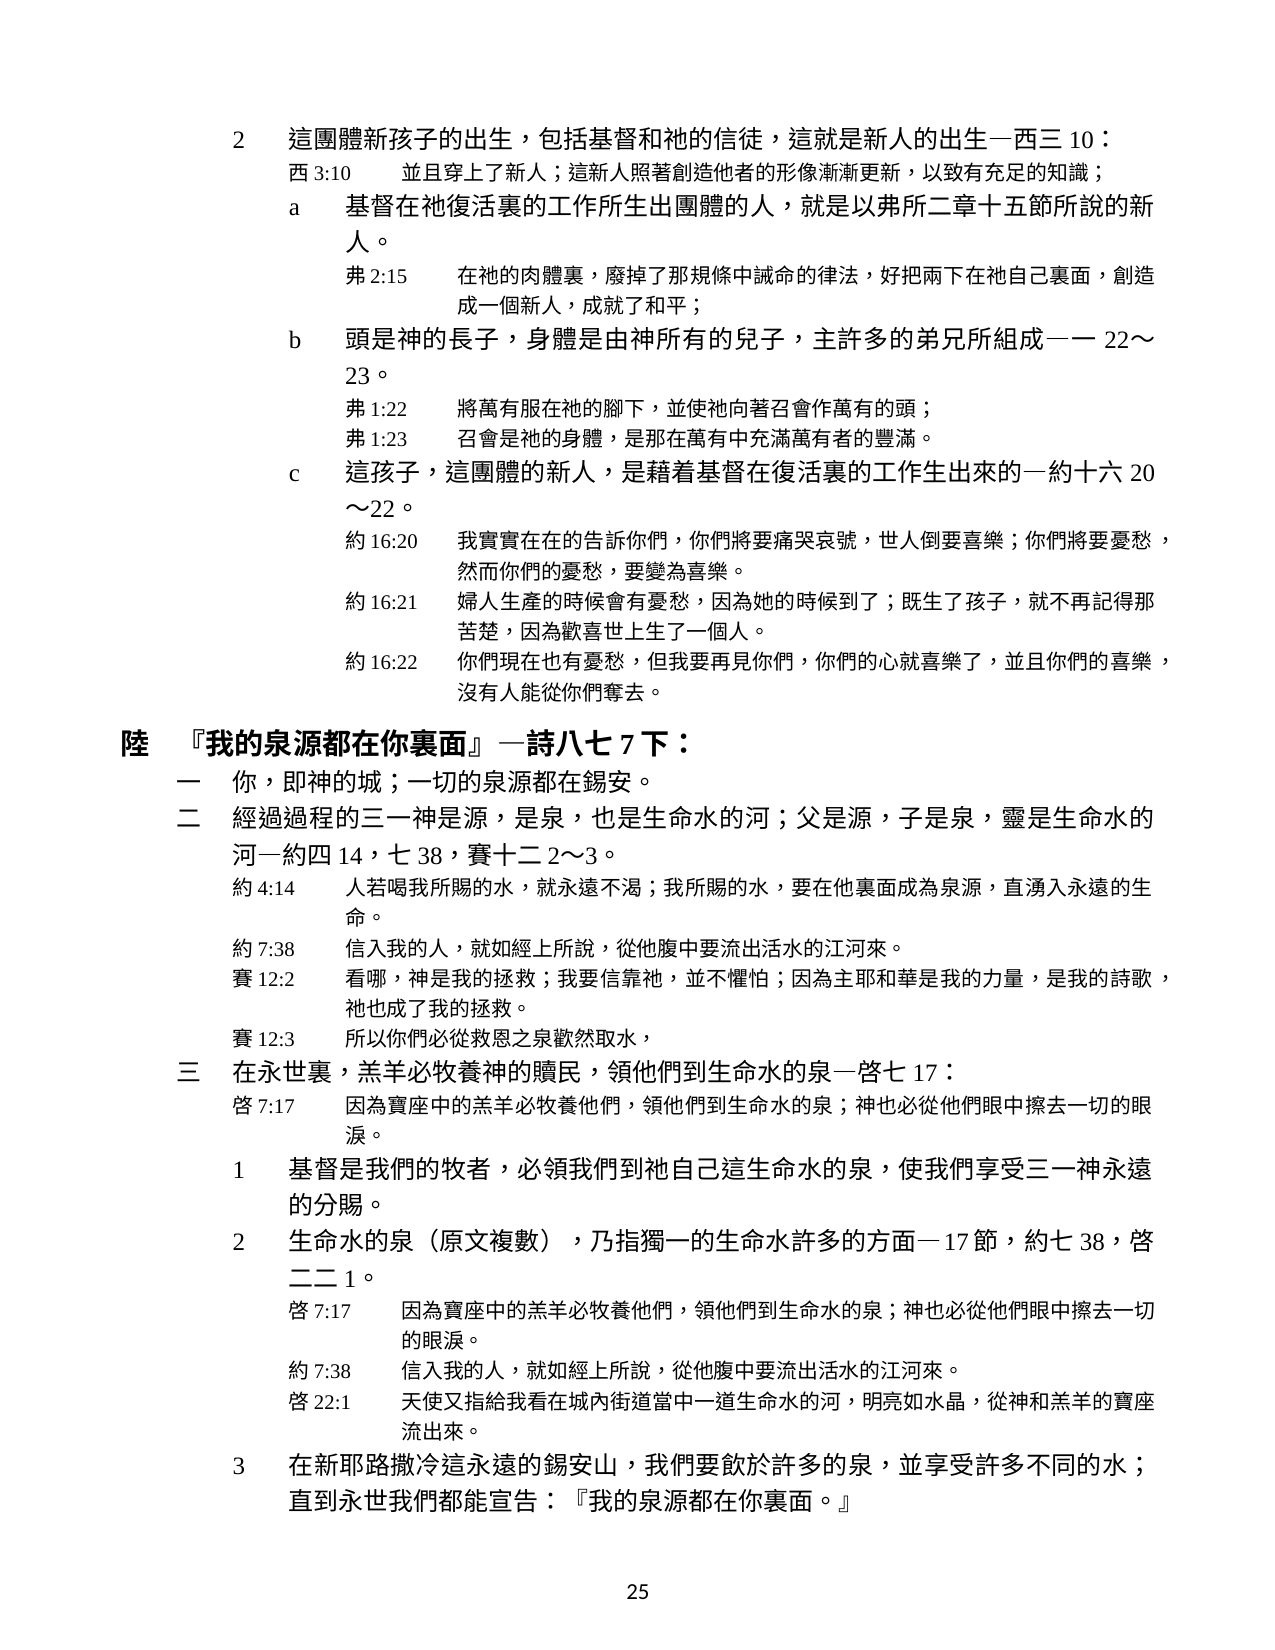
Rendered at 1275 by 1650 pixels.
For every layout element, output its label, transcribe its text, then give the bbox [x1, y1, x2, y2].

text 弗1:22 將萬有服在祂的腳下，並使祂向著召會作萬有的頭； [345, 392, 1155, 422]
text 約16:21 婦人生產的時候會有憂愁，因為她的時候到了；既生了孩子，就不再記得那苦楚，因為歡喜世上生了一個人。 [345, 585, 1155, 646]
text 2 這團體新孩子的出生，包括基督和祂的信徒，這就是新人的出生—西三10： [232, 120, 1155, 156]
text 啓22:1 天使又指給我看在城內街道當中一道生命水的河，明亮如水晶，從神和羔羊的寶座流出來。 [289, 1385, 1155, 1445]
text 約7:38 信入我的人，就如經上所說，從他腹中要流出活水的江河來。 [232, 932, 1155, 962]
text 約4:14 人若喝我所賜的水，就永遠不渴；我所賜的水，要在他裏面成為泉源，直湧入永遠的生命。 [232, 871, 1155, 932]
text 2 生命水的泉（原文複數），乃指獨一的生命水許多的方面—17節，約七38，啓二二1。 [232, 1222, 1155, 1294]
text 二 經過過程的三一神是源，是泉，也是生命水的河；父是源，子是泉，靈是生命水的河—約四14，七38，賽十二2～3。 [176, 799, 1155, 871]
text 啓7:17 因為寶座中的羔羊必牧養他們，領他們到生命水的泉；神也必從他們眼中擦去一切的眼淚。 [232, 1089, 1155, 1149]
text 約16:22 你們現在也有憂愁，但我要再見你們，你們的心就喜樂了，並且你們的喜樂，沒有人能從你們奪去。 [345, 646, 1155, 706]
text 西3:10 並且穿上了新人；這新人照著創造他者的形像漸漸更新，以致有充足的知識； [289, 156, 1155, 186]
text 1 基督是我們的牧者，必領我們到祂自己這生命水的泉，使我們享受三一神永遠的分賜。 [232, 1149, 1155, 1222]
text 賽12:3 所以你們必從救恩之泉歡然取水， [232, 1022, 1155, 1053]
text b 頭是神的長子，身體是由神所有的兒子，主許多的弟兄所組成—一22～23。 [289, 319, 1155, 392]
text 約16:20 我實實在在的告訴你們，你們將要痛哭哀號，世人倒要喜樂；你們將要憂愁，然而你們的憂愁，要變為喜樂。 [345, 525, 1155, 585]
text c 這孩子，這團體的新人，是藉着基督在復活裏的工作生出來的—約十六20～22。 [289, 452, 1155, 525]
text 三 在永世裏，羔羊必牧養神的贖民，領他們到生命水的泉—啓七17： [176, 1053, 1155, 1089]
text 陸 『我的泉源都在你裏面』—詩八七7下： [120, 720, 1155, 763]
text 3 在新耶路撒冷這永遠的錫安山，我們要飲於許多的泉，並享受許多不同的水；直到永世我們都能宣告：『我的泉源都在你裏面。』 [232, 1445, 1155, 1518]
text 約7:38 信入我的人，就如經上所說，從他腹中要流出活水的江河來。 [289, 1355, 1155, 1385]
text 弗1:23 召會是祂的身體，是那在萬有中充滿萬有者的豐滿。 [345, 422, 1155, 452]
text 一 你，即神的城；一切的泉源都在錫安。 [176, 763, 1155, 799]
text 賽12:2 看哪，神是我的拯救；我要信靠祂，並不懼怕；因為主耶和華是我的力量，是我的詩歌，祂也成了我的拯救。 [232, 962, 1155, 1022]
text 啓7:17 因為寶座中的羔羊必牧養他們，領他們到生命水的泉；神也必從他們眼中擦去一切的眼淚。 [289, 1294, 1155, 1355]
text a 基督在祂復活裏的工作所生出團體的人，就是以弗所二章十五節所說的新人。 [289, 186, 1155, 259]
text 弗2:15 在祂的肉體裏，廢掉了那規條中誡命的律法，好把兩下在祂自己裏面，創造成一個新人，成就了和平； [345, 259, 1155, 319]
